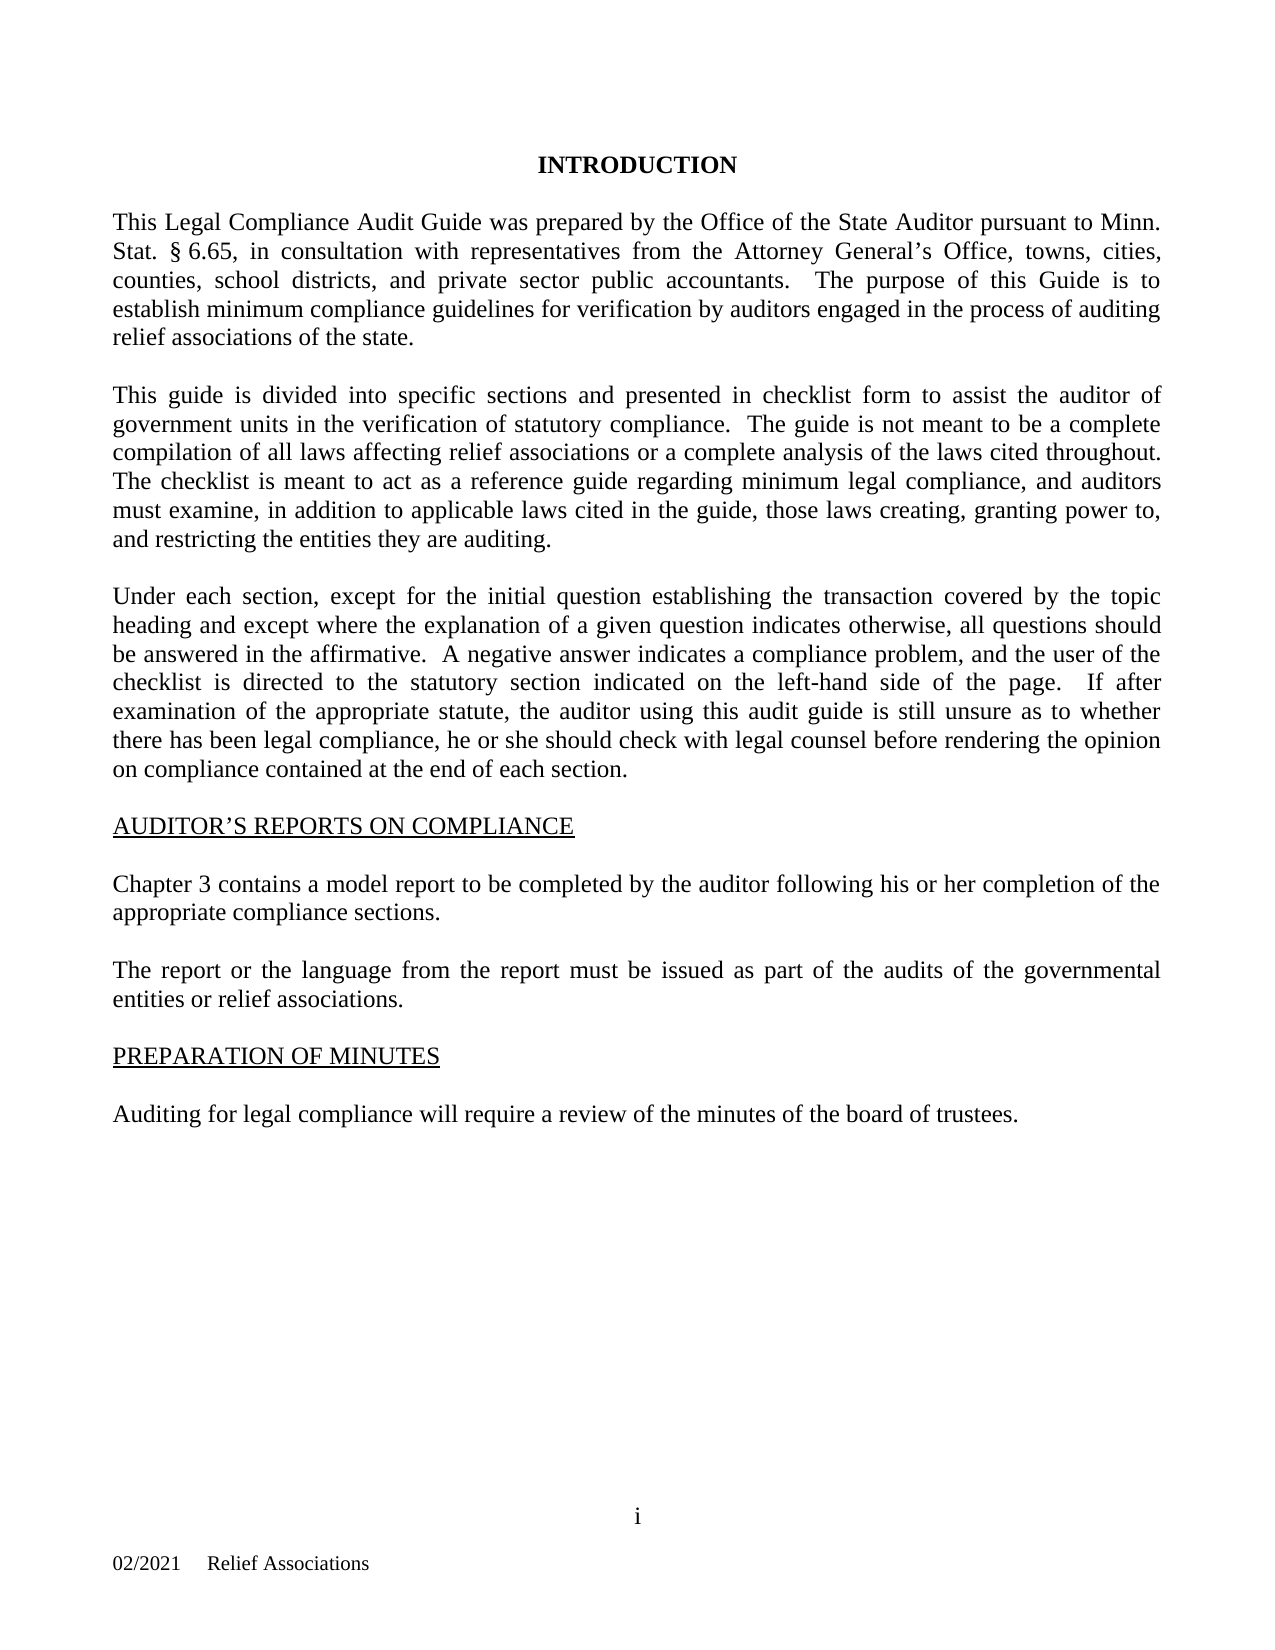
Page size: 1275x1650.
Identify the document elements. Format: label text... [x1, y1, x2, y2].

text This Legal Compliance Audit Guide was prepared by the Office of the State Auditor pursuant to Minn. Stat. § 6.65, in consultation with representatives from the Attorney General’s Office, towns, cities, counties, school districts, and private sector public accountants. The purpose of this Guide is to establish minimum compliance guidelines for verification by auditors engaged in the process of auditing relief associations of the state. [112, 207, 1162, 351]
text This guide is divided into specific sections and presented in checklist form to assist the auditor of government units in the verification of statutory compliance. The guide is not meant to be a complete compilation of all laws affecting relief associations or a complete analysis of the laws cited throughout. The checklist is meant to act as a reference guide regarding minimum legal compliance, and auditors must examine, in addition to applicable laws cited in the guide, those laws creating, granting power to, and restricting the entities they are auditing. [112, 380, 1162, 552]
text The report or the language from the report must be issued as part of the audits of the governmental entities or relief associations. [112, 955, 1162, 1012]
text PREPARATION OF MINUTES [112, 1041, 1162, 1070]
text AUDITOR’S REPORTS ON COMPLIANCE [112, 811, 1162, 840]
text Auditing for legal compliance will require a review of the minutes of the board of trustees. [112, 1099, 1162, 1127]
text Chapter 3 contains a model report to be completed by the auditor following his or her completion of the appropriate compliance sections. [112, 869, 1162, 926]
text i [112, 1501, 1162, 1530]
subtitle INTRODUCTION [112, 150, 1162, 179]
text Under each section, except for the initial question establishing the transaction covered by the topic heading and except where the explanation of a given question indicates otherwise, all questions should be answered in the affirmative. A negative answer indicates a compliance problem, and the user of the checklist is directed to the statutory section indicated on the left-hand side of the page. If after examination of the appropriate statute, the auditor using this audit guide is still unsure as to whether there has been legal compliance, he or she should check with legal counsel before rendering the opinion on compliance contained at the end of each section. [112, 581, 1162, 782]
